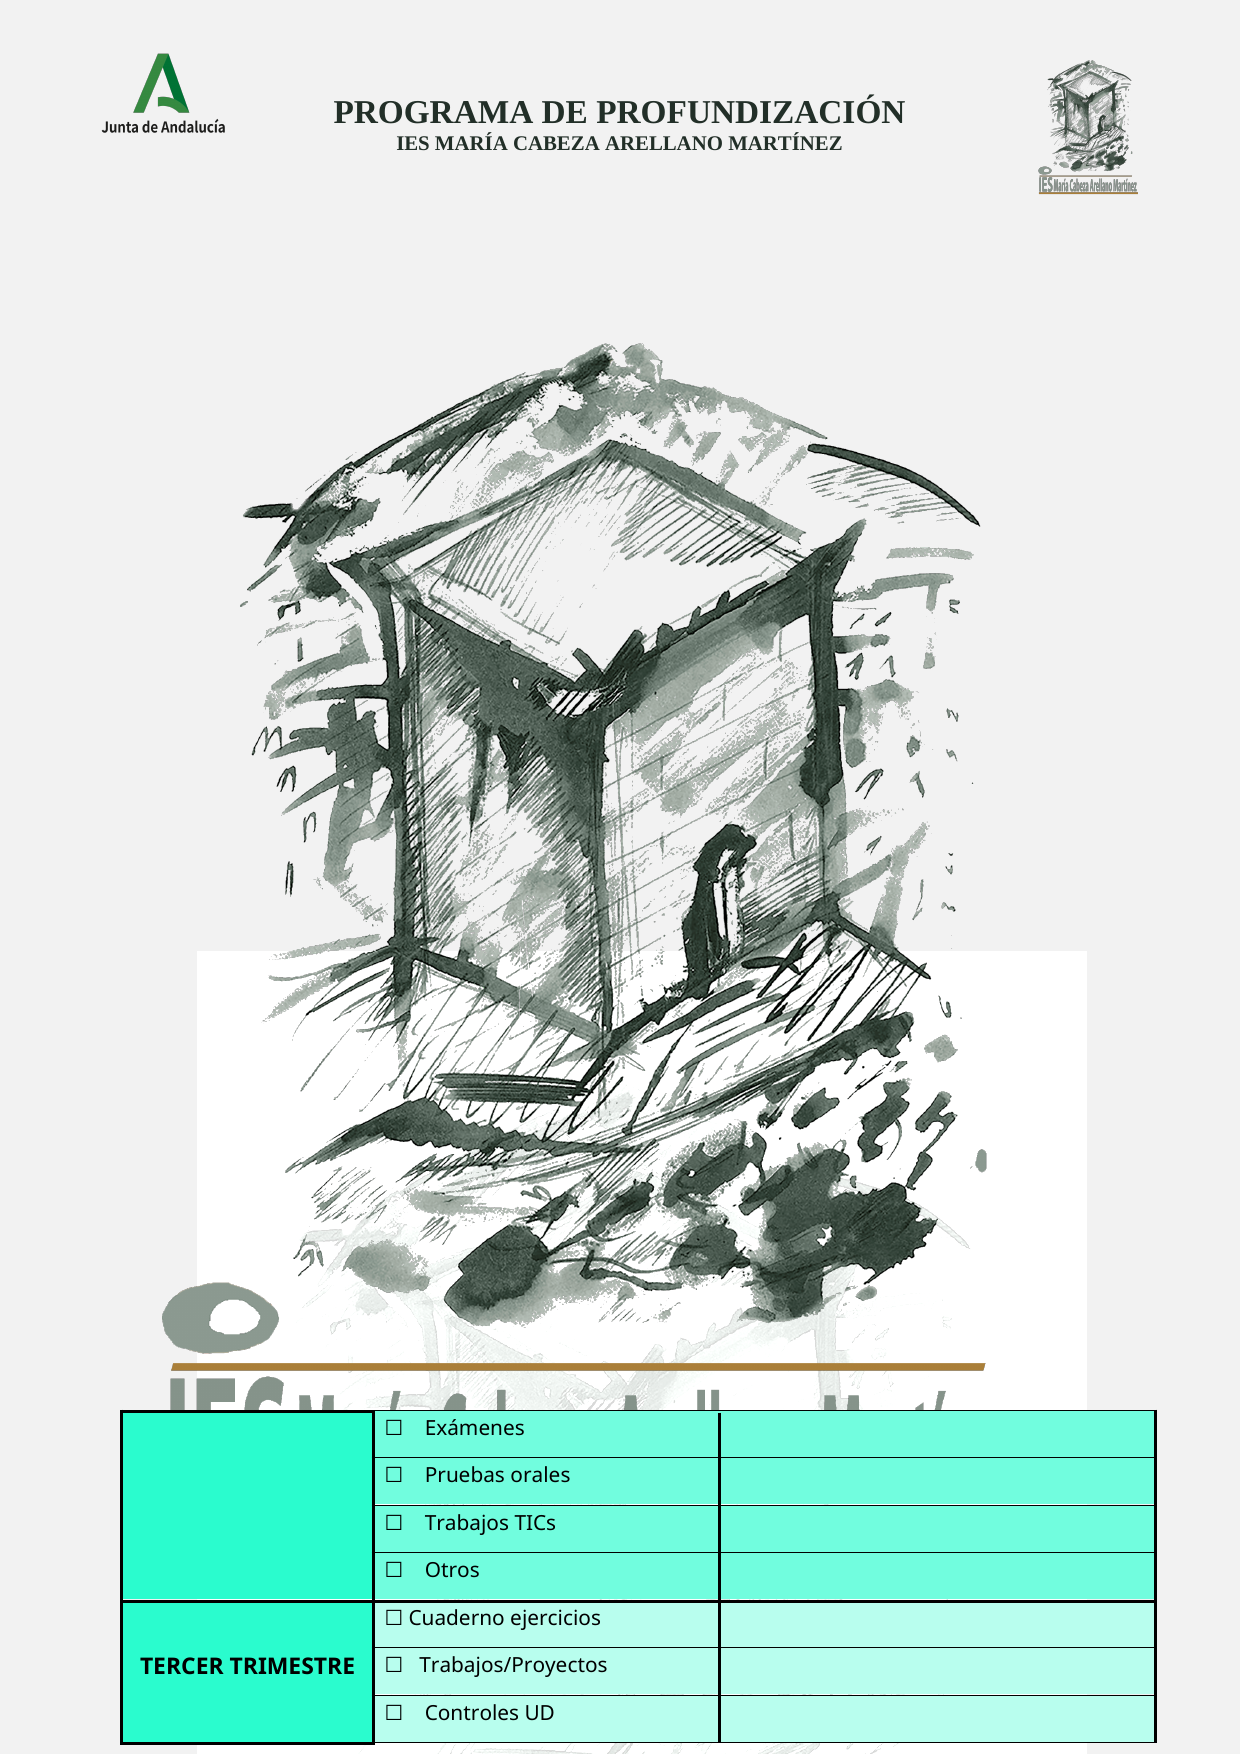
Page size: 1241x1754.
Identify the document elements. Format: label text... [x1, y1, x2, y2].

table_cell Otros [375, 1553, 718, 1599]
table_cell TERCER TRIMESTRE [123, 1603, 372, 1742]
table_cell Pruebas orales [375, 1458, 718, 1504]
picture [132, 44, 1146, 1410]
table_cell [721, 1553, 1154, 1599]
table_cell Exámenes [375, 1411, 719, 1457]
table_cell Trabajos/Proyectos [375, 1648, 718, 1694]
table_cell [721, 1696, 1154, 1742]
picture [91, 47, 236, 139]
table_cell [721, 1506, 1154, 1552]
table_cell [721, 1648, 1154, 1694]
table_cell Controles UD [375, 1696, 718, 1742]
table_cell [721, 1458, 1154, 1504]
table_cell [719, 1411, 1154, 1457]
table_cell Cuaderno ejercicios [375, 1603, 718, 1647]
table_cell Trabajos TICs [375, 1506, 718, 1552]
table_cell [721, 1603, 1154, 1647]
